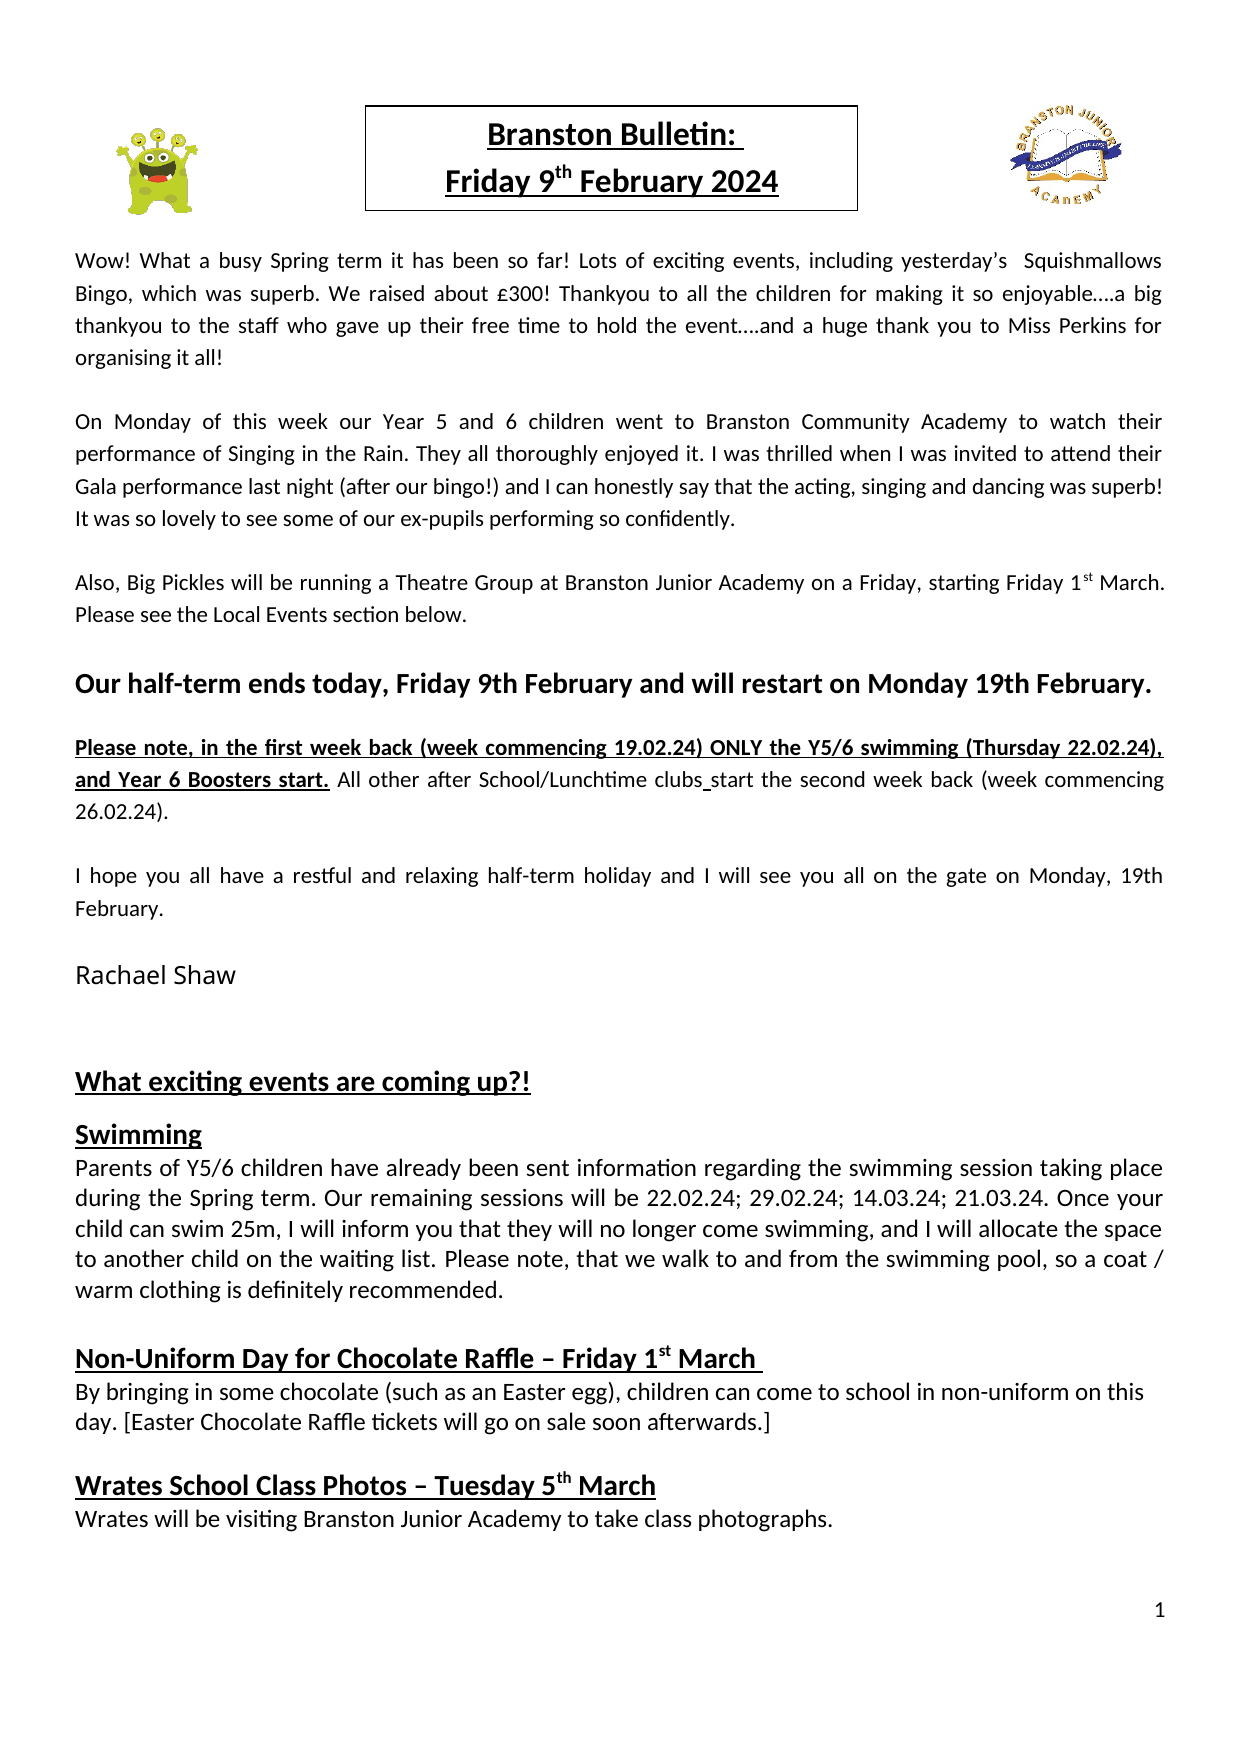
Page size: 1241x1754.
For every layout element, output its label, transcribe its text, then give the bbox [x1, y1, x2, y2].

text On Monday of this week our Year 5 and 6 children went to Branston Community Academy to watch their performance of Singing in the Rain. They all thoroughly enjoyed it. I was thrilled when I was invited to attend their Gala performance last night (after our bingo!) and I can honestly say that the acting, singing and dancing was superb! It was so lovely to see some of our ex-pupils performing so confidently. [75, 407, 1165, 532]
text What exciting events are coming up?! [75, 1063, 1165, 1099]
text Swimming [75, 1116, 1165, 1152]
picture [111, 121, 203, 218]
text Our half-term ends today, Friday 9th February and will restart on Monday 19th February. [75, 665, 1165, 701]
text By bringing in some chocolate (such as an Easter egg), children can come to school in non-uniform on this day. [Easter Chocolate Raffle tickets will go on sale soon afterwards.] [75, 1376, 1165, 1437]
picture [1008, 105, 1122, 203]
text Please note, in the first week back (week commencing 19.02.24) ONLY the Y5/6 swimming (Thursday 22.02.24), and Year 6 Boosters start. All other after School/Lunchtime clubs start the second week back (week commencing 26.02.24). [75, 733, 1165, 825]
text Also, Big Pickles will be running a Theatre Group at Branston Junior Academy on a Friday, starting Friday 1st March. Please see the Local Events section below. [75, 568, 1165, 628]
text Wow! What a busy Spring term it has been so far! Lots of exciting events, including yesterday’s Squishmallows Bingo, which was superb. We raised about £300! Thankyou to all the children for making it so enjoyable….a big thankyou to the staff who gave up their free time to hold the event….and a huge thank you to Miss Perkins for organising it all! [75, 246, 1165, 371]
text Wrates School Class Photos – Tuesday 5th March [75, 1467, 1165, 1503]
text Rachael Shaw [75, 958, 1165, 992]
text Wrates will be visiting Branston Junior Academy to take class photographs. [75, 1503, 1165, 1534]
text I hope you all have a restful and relaxing half-term holiday and I will see you all on the gate on Monday, 19th February. [75, 861, 1165, 922]
text Non-Uniform Day for Chocolate Raffle – Friday 1st March [75, 1340, 1165, 1376]
text Parents of Y5/6 children have already been sent information regarding the swimming session taking place during the Spring term. Our remaining sessions will be 22.02.24; 29.02.24; 14.03.24; 21.03.24. Once your child can swim 25m, I will inform you that they will no longer come swimming, and I will allocate the space to another child on the waiting list. Please note, that we walk to and from the swimming pool, so a coat / warm clothing is definitely recommended. [75, 1152, 1165, 1305]
